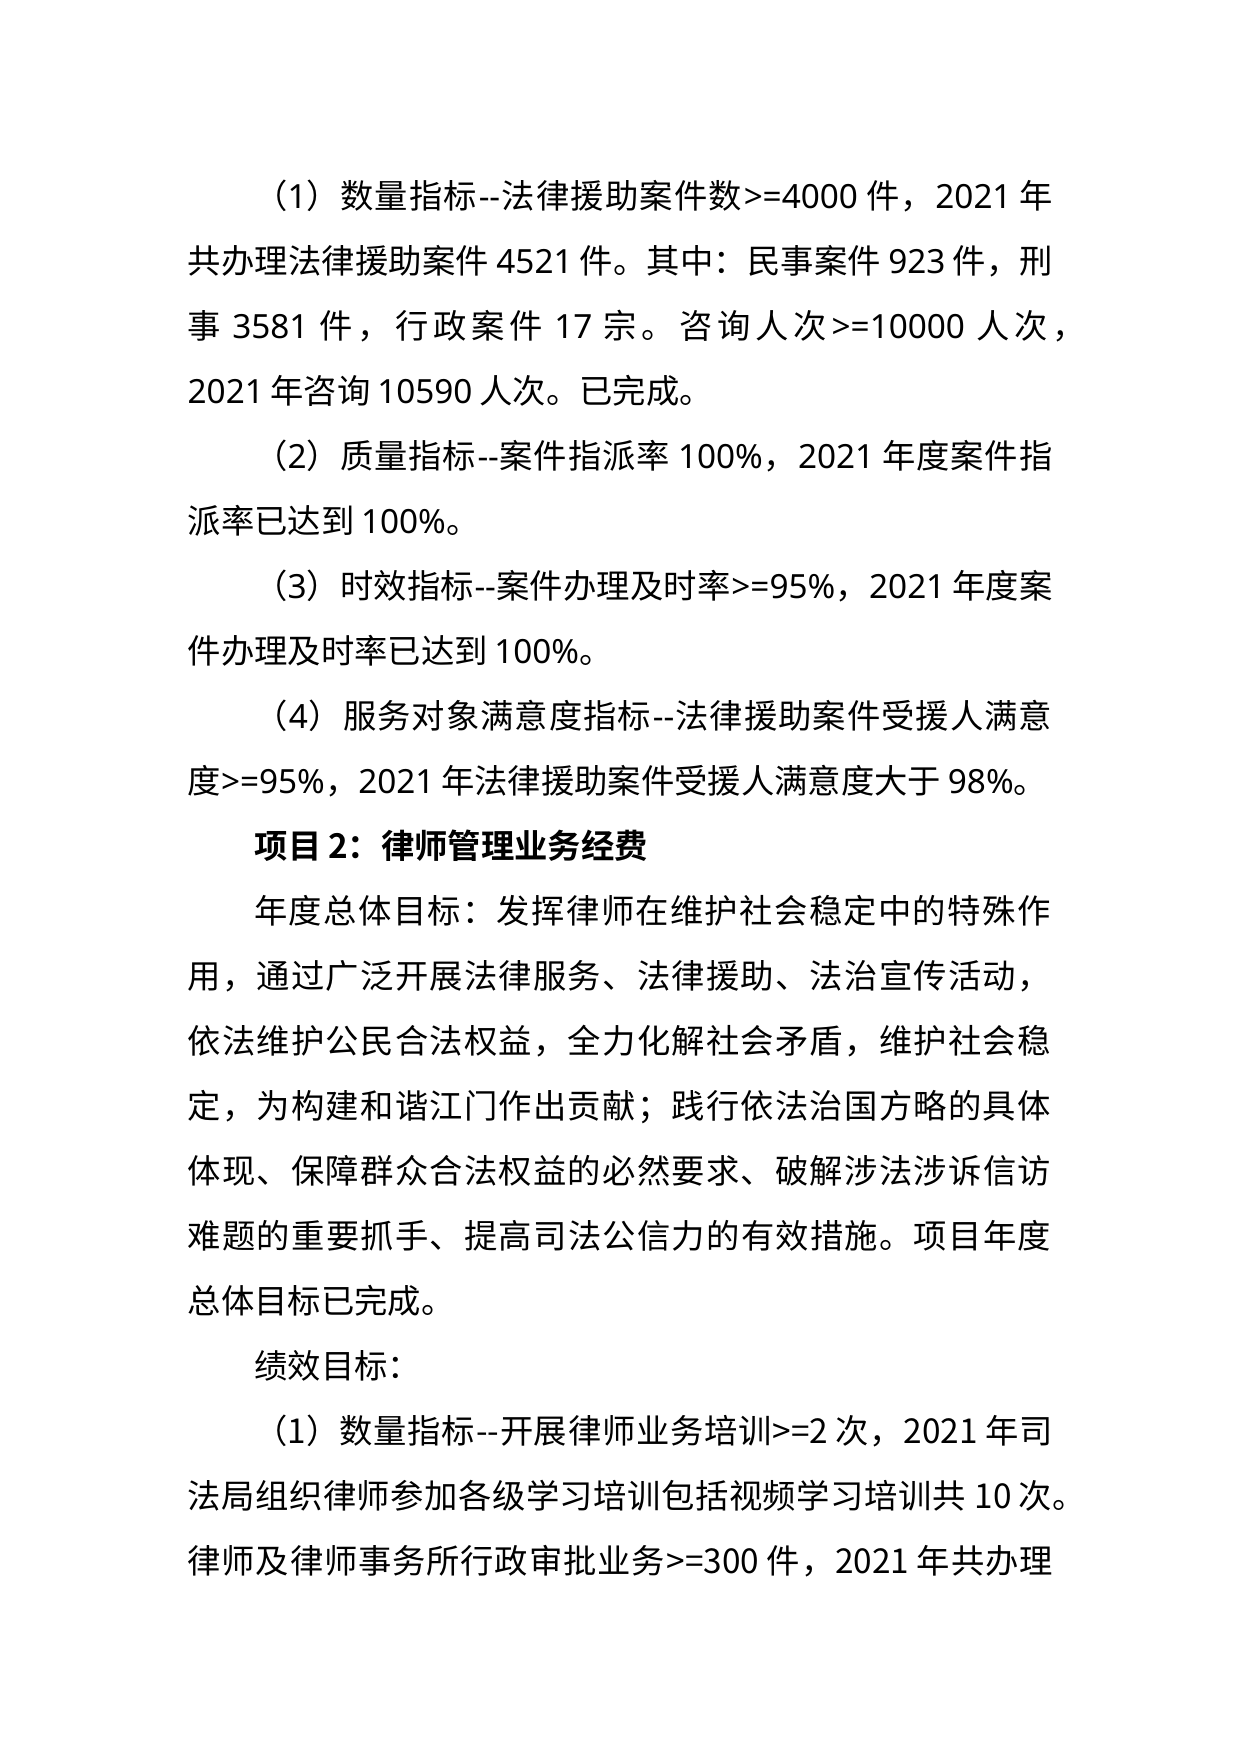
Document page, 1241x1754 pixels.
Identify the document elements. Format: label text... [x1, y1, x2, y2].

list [187, 1397, 1053, 1592]
text 项目2：律师管理业务经费 [187, 812, 1053, 877]
text 绩效目标： [187, 1332, 1053, 1397]
list （4）服务对象满意度指标--法律援助案件受援人满意度>=95%，2021年法律援助案件受援人满意度大于98%。 [187, 682, 1053, 812]
list 数量指标--法律援助案件数>=4000件，2021年共办理法律援助案件4521件。其中：民事案件923件，刑事3581件，行政案件17宗。咨询人次>=10000人次，2021年咨询10590人次。已完成。 [187, 162, 1053, 422]
list 时效指标--案件办理及时率>=95%，2021年度案件办理及时率已达到100%。 [187, 552, 1053, 682]
text 年度总体目标：发挥律师在维护社会稳定中的特殊作用，通过广泛开展法律服务、法律援助、法治宣传活动，依法维护公民合法权益，全力化解社会矛盾，维护社会稳定，为构建和谐江门作出贡献；践行依法治国方略的具体体现、保障群众合法权益的必然要求、破解涉法涉诉信访难题的重要抓手、提高司法公信力的有效措施。项目年度总体目标已完成。 [187, 877, 1053, 1332]
list 质量指标--案件指派率100%，2021年度案件指派率已达到100%。 [187, 422, 1053, 552]
